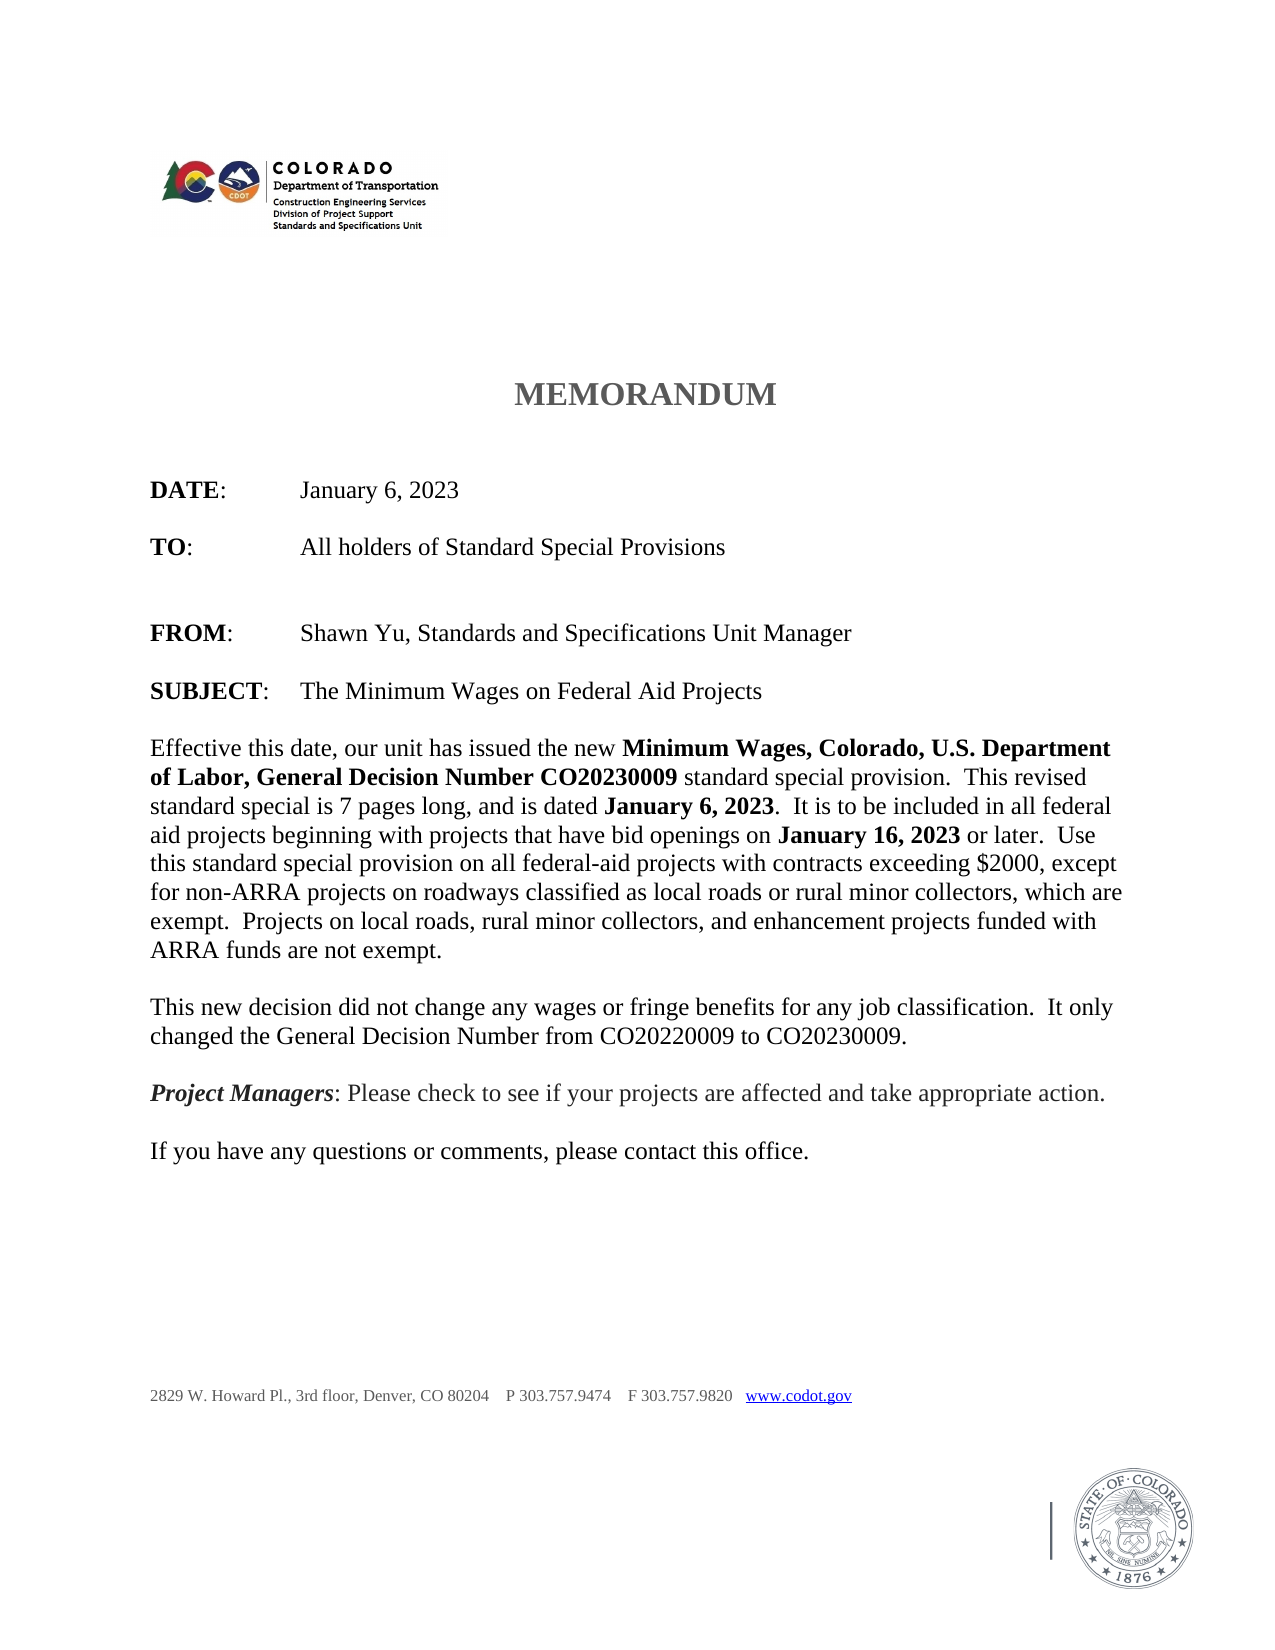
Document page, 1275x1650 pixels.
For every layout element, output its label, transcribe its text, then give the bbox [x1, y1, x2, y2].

text TO: All holders of Standard Special Provisions [150, 532, 1125, 561]
text If you have any questions or comments, please contact this office. [150, 1136, 1125, 1165]
text Effective this date, our unit has issued the new Minimum Wages, Colorado, U.S. Department of Labor, General Decision Number CO20230009 standard special provision. This revised standard special is 7 pages long, and is dated January 6, 2023. It is to be included in all federal aid projects beginning with projects that have bid openings on January 16, 2023 or later. Use this standard special provision on all federal-aid projects with contracts exceeding $2000, except for non-ARRA projects on roadways classified as local roads or rural minor collectors, which are exempt. Projects on local roads, rural minor collectors, and enhancement projects funded with ARRA funds are not exempt. [150, 733, 1125, 963]
text This new decision did not change any wages or fringe benefits for any job classification. It only changed the General Decision Number from CO20220009 to CO20230009. [150, 992, 1144, 1050]
text SUBJECT: The Minimum Wages on Federal Aid Projects [150, 676, 1125, 705]
picture [150, 150, 448, 237]
text Project Managers: Please check to see if your projects are affected and take appropriate action. [150, 1078, 1125, 1107]
text FROM: Shawn Yu, Standards and Specifications Unit Manager [150, 618, 1125, 647]
picture [1073, 1468, 1194, 1589]
text DATE: January 6, 2023 [150, 475, 1125, 503]
